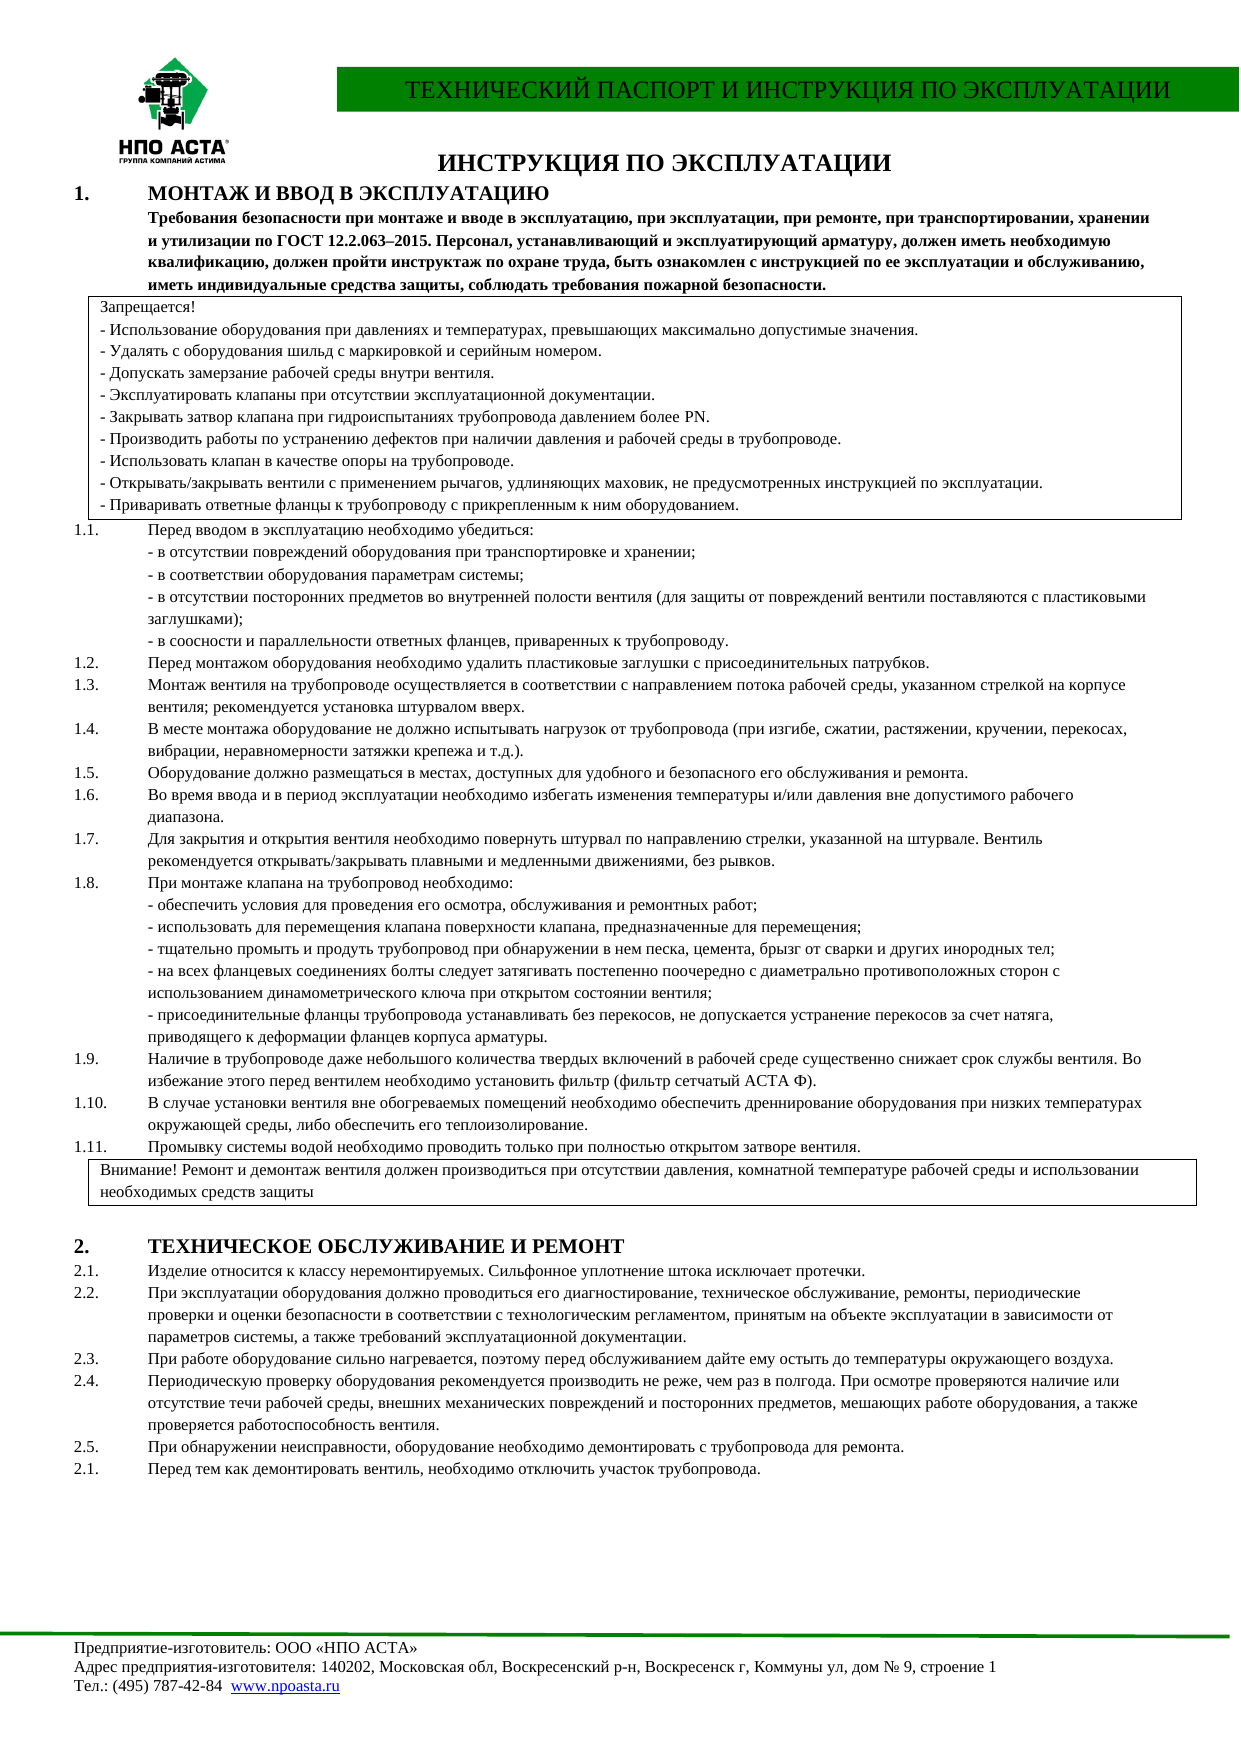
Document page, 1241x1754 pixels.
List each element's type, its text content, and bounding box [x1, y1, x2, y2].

list - присоединительные фланцы трубопровода устанавливать без перекосов, не допускается устранение перекосов за счет натяга, приводящего к деформации фланцев корпуса арматуры. [148, 1004, 1152, 1046]
table_header Запрещается! - Использование оборудования при давлениях и температурах, превышающих максимально допустимые значения. - Удалять с оборудования шильд с маркировкой и серийным номером. - Допускать замерзание рабочей среды внутри вентиля. - Эксплуатировать клапаны при отсутствии эксплуатационной документации. - Закрывать затвор клапана при гидроиспытаниях трубопровода давлением более PN. - Производить работы по устранению дефектов при наличии давления и рабочей среды в трубопроводе. - Использовать клапан в качестве опоры на трубопроводе. - Открывать/закрывать вентили с применением рычагов, удлиняющих маховик, не предусмотренных инструкцией по эксплуатации. - Приваривать ответные фланцы к трубопроводу с прикрепленным к ним оборудованием. [89, 297, 1181, 518]
list - в соосности и параллельности ответных фланцев, приваренных к трубопроводу. [148, 631, 1152, 650]
list В случае установки вентиля вне обогреваемых помещений необходимо обеспечить дреннирование оборудования при низких температурах окружающей среды, либо обеспечить его теплоизолирование. [74, 1092, 1152, 1134]
list Периодическую проверку оборудования рекомендуется производить не реже, чем раз в полгода. При осмотре проверяются наличие или отсутствие течи рабочей среды, внешних механических повреждений и посторонних предметов, мешающих работе оборудования, а также проверяется работоспособность вентиля. [74, 1371, 1152, 1434]
list Монтаж вентиля на трубопроводе осуществляется в соответствии с направлением потока рабочей среды, указанном стрелкой на корпусе вентиля; рекомендуется установка штурвалом вверх. [74, 675, 1152, 716]
list ТЕХНИЧЕСКОЕ ОБСЛУЖИВАНИЕ И РЕМОНТ [74, 1233, 1152, 1258]
list - использовать для перемещения клапана поверхности клапана, предназначенные для перемещения; [148, 917, 1152, 936]
list В месте монтажа оборудование не должно испытывать нагрузок от трубопровода (при изгибе, сжатии, растяжении, кручении, перекосах, вибрации, неравномерности затяжки крепежа и т.д.). [74, 719, 1152, 760]
list Промывку системы водой необходимо проводить только при полностью открытом затворе вентиля. [74, 1136, 1152, 1156]
list МОНТАЖ И ВВОД В ЭКСПЛУАТАЦИЮ [74, 181, 1152, 205]
list - на всех фланцевых соединениях болты следует затягивать постепенно поочередно с диаметрально противоположных сторон с использованием динамометрического ключа при открытом состоянии вентиля; [148, 961, 1152, 1002]
list При эксплуатации оборудования должно проводиться его диагностирование, техническое обслуживание, ремонты, периодические проверки и оценки безопасности в соответствии с технологическим регламентом, принятым на объекте эксплуатации в зависимости от параметров системы, а также требований эксплуатационной документации. [74, 1283, 1152, 1346]
list - в отсутствии посторонних предметов во внутренней полости вентиля (для защиты от повреждений вентили поставляются с пластиковыми заглушками); [148, 587, 1152, 628]
list Для закрытия и открытия вентиля необходимо повернуть штурвал по направлению стрелки, указанной на штурвале. Вентиль рекомендуется открывать/закрывать плавными и медленными движениями, без рывков. [74, 829, 1152, 870]
list - в соответствии оборудования параметрам системы; [148, 565, 1152, 584]
table_header Внимание! Ремонт и демонтаж вентиля должен производиться при отсутствии давления, комнатной температуре рабочей среды и использовании необходимых средств защиты [89, 1160, 1196, 1205]
list Требования безопасности при монтаже и вводе в эксплуатацию, при эксплуатации, при ремонте, при транспортировании, хранении и утилизации по ГОСТ 12.2.063–2015. Персонал, устанавливающий и эксплуатирующий арматуру, должен иметь необходимую квалификацию, должен пройти инструктаж по охране труда, быть ознакомлен с инструкцией по ее эксплуатации и обслуживанию, иметь индивидуальные средства защиты, соблюдать требования пожарной безопасности. [148, 208, 1152, 293]
list - обеспечить условия для проведения его осмотра, обслуживания и ремонтных работ; [148, 895, 1152, 914]
list - тщательно промыть и продуть трубопровод при обнаружении в нем песка, цемента, брызг от сварки и других инородных тел; [148, 939, 1152, 958]
text ИНСТРУКЦИЯ ПО ЭКСПЛУАТАЦИИ [177, 148, 1152, 176]
list При монтаже клапана на трубопровод необходимо: [74, 873, 1152, 892]
list При работе оборудование сильно нагревается, поэтому перед обслуживанием дайте ему остыть до температуры окружающего воздуха. [74, 1349, 1152, 1368]
list Изделие относится к классу неремонтируемых. Сильфонное уплотнение штока исключает протечки. [74, 1261, 1152, 1280]
list Перед монтажом оборудования необходимо удалить пластиковые заглушки с присоединительных патрубков. [74, 653, 1152, 672]
list Перед вводом в эксплуатацию необходимо убедиться: [74, 519, 1152, 539]
list При обнаружении неисправности, оборудование необходимо демонтировать с трубопровода для ремонта. [74, 1437, 1152, 1456]
picture [111, 53, 234, 168]
list Наличие в трубопроводе даже небольшого количества твердых включений в рабочей среде существенно снижает срок службы вентиля. Во избежание этого перед вентилем необходимо установить фильтр (фильтр сетчатый АСТА Ф). [74, 1048, 1152, 1090]
list - в отсутствии повреждений оборудования при транспортировке и хранении; [148, 542, 1152, 561]
list Перед тем как демонтировать вентиль, необходимо отключить участок трубопровода. [74, 1459, 1152, 1478]
list Во время ввода и в период эксплуатации необходимо избегать изменения температуры и/или давления вне допустимого рабочего диапазона. [74, 785, 1152, 826]
list Оборудование должно размещаться в местах, доступных для удобного и безопасного его обслуживания и ремонта. [74, 763, 1152, 782]
